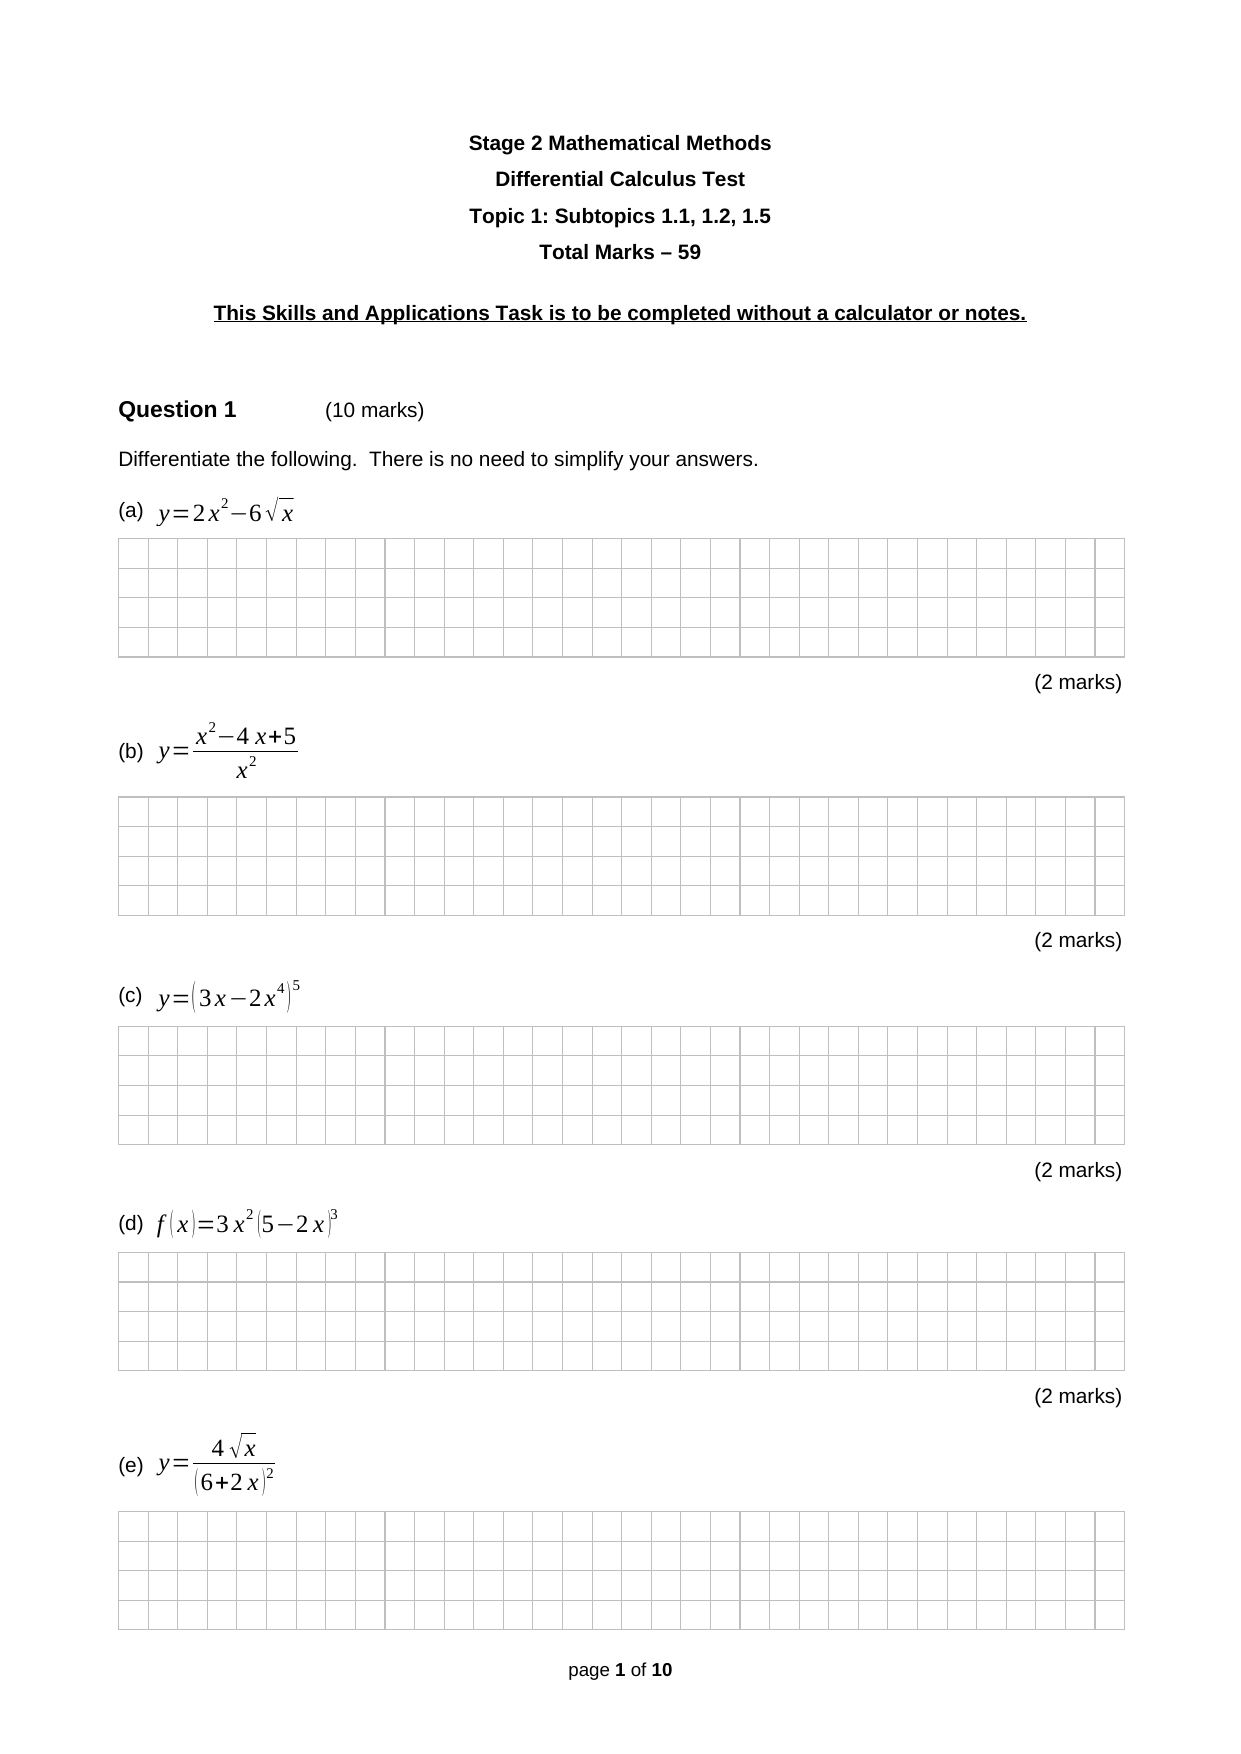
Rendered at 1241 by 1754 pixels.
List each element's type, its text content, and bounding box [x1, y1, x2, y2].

table_header [770, 539, 799, 568]
table_cell [593, 857, 621, 885]
table_header [326, 1253, 355, 1281]
table_cell [386, 1116, 414, 1144]
table_cell [533, 628, 562, 656]
text Differentiate the following. There is no need to simplify your answers. [118, 447, 1122, 471]
table_cell [1066, 598, 1094, 627]
table_header [800, 1027, 828, 1055]
table_cell [800, 569, 828, 597]
table_header [800, 798, 828, 826]
text Topic 1: Subtopics 1.1, 1.2, 1.5 [118, 203, 1122, 227]
table_cell [504, 1116, 532, 1144]
text This Skills and Applications Task is to be completed without a calculator or notes. [118, 300, 1122, 324]
table_cell [918, 857, 947, 885]
table_cell [888, 1056, 917, 1085]
table_cell [622, 598, 651, 627]
table_header [681, 1253, 710, 1281]
table_header [652, 798, 680, 826]
table_header [178, 798, 207, 826]
table_cell [208, 886, 236, 915]
table_cell [711, 1116, 739, 1144]
table_header [681, 798, 710, 826]
table_header [741, 798, 769, 826]
table_cell [208, 569, 236, 597]
table_cell [208, 827, 236, 856]
table_cell [237, 857, 266, 885]
table_cell [563, 1571, 592, 1600]
table_cell [593, 598, 621, 627]
table_header [1066, 1027, 1094, 1055]
table_cell [119, 1086, 148, 1114]
table_cell [474, 1312, 503, 1341]
table_cell [918, 1571, 947, 1600]
table_header [829, 1512, 858, 1541]
table_cell [711, 1086, 739, 1114]
table_cell [770, 1283, 799, 1311]
table_header [652, 1027, 680, 1055]
table_cell [386, 569, 414, 597]
table_cell [1007, 1312, 1035, 1341]
table_cell [445, 628, 473, 656]
table_cell [208, 1342, 236, 1370]
table_cell [888, 1312, 917, 1341]
table_header [1007, 1027, 1035, 1055]
table_cell [356, 1571, 384, 1600]
table_cell [1096, 1571, 1124, 1600]
table_header [386, 1512, 414, 1541]
table_cell [593, 1542, 621, 1570]
table_cell [178, 1542, 207, 1570]
table_cell [1007, 1283, 1035, 1311]
table_cell [1096, 1283, 1124, 1311]
table_cell [918, 1283, 947, 1311]
table_header [770, 1512, 799, 1541]
table_cell [1007, 1601, 1035, 1629]
table_cell [622, 857, 651, 885]
table_cell [1036, 1116, 1065, 1144]
table_cell [563, 857, 592, 885]
table_cell [1036, 857, 1065, 885]
table_cell [741, 628, 769, 656]
text Differential Calculus Test [118, 167, 1122, 191]
table_header [948, 1253, 976, 1281]
table_cell [977, 1086, 1006, 1114]
table_header [149, 1027, 177, 1055]
table_header [563, 1027, 592, 1055]
table_header [297, 539, 325, 568]
table_cell [1036, 886, 1065, 915]
table_cell [504, 569, 532, 597]
table_cell [297, 1086, 325, 1114]
table_cell [149, 598, 177, 627]
table_header [977, 798, 1006, 826]
table_cell [119, 569, 148, 597]
table_cell [504, 1086, 532, 1114]
table_cell [1007, 1056, 1035, 1085]
table_cell [593, 1571, 621, 1600]
table_cell [208, 628, 236, 656]
table_header [445, 1512, 473, 1541]
table_cell [149, 1056, 177, 1085]
table_header [445, 798, 473, 826]
table_header [415, 539, 444, 568]
table_header [711, 1253, 739, 1281]
table_cell [859, 628, 887, 656]
table_cell [178, 1116, 207, 1144]
table_cell [800, 1571, 828, 1600]
table_header [829, 1253, 858, 1281]
table_cell [386, 886, 414, 915]
table_cell [652, 1086, 680, 1114]
table_header [888, 798, 917, 826]
table_header [888, 1027, 917, 1055]
table_header [622, 539, 651, 568]
table_header [415, 1253, 444, 1281]
table_cell [948, 1312, 976, 1341]
table_cell [474, 1086, 503, 1114]
table_cell [918, 1542, 947, 1570]
text (2 marks) [118, 1158, 1122, 1182]
table_cell [1036, 628, 1065, 656]
table_cell [356, 1312, 384, 1341]
table_cell [149, 1116, 177, 1144]
table_cell [178, 857, 207, 885]
table_cell [622, 1601, 651, 1629]
table_cell [593, 1283, 621, 1311]
table_cell [711, 628, 739, 656]
table_header [237, 1027, 266, 1055]
table_cell [829, 1601, 858, 1629]
table_cell [267, 1116, 296, 1144]
table_header [208, 798, 236, 826]
table_header [1007, 798, 1035, 826]
table_header [770, 1253, 799, 1281]
table_cell [356, 598, 384, 627]
table_cell [859, 569, 887, 597]
table_cell [178, 1342, 207, 1370]
table_header [119, 539, 148, 568]
table_header [829, 798, 858, 826]
table_cell [237, 628, 266, 656]
table_header [356, 1512, 384, 1541]
table_cell [415, 1542, 444, 1570]
table_cell [1066, 1542, 1094, 1570]
table_cell [1096, 569, 1124, 597]
table_cell [888, 1116, 917, 1144]
table_cell [1007, 1542, 1035, 1570]
table_cell [800, 1542, 828, 1570]
table_cell [1096, 1601, 1124, 1629]
table_cell [741, 1342, 769, 1370]
table_cell [533, 827, 562, 856]
table_cell [267, 886, 296, 915]
table_header [1066, 1512, 1094, 1541]
table_cell [948, 1601, 976, 1629]
table_cell [326, 1601, 355, 1629]
table_cell [859, 1571, 887, 1600]
table_header [1096, 539, 1124, 568]
table_header [533, 539, 562, 568]
table_header [622, 1512, 651, 1541]
table_cell [711, 1542, 739, 1570]
table_cell [326, 598, 355, 627]
table_cell [297, 1571, 325, 1600]
table_cell [800, 886, 828, 915]
table_cell [504, 886, 532, 915]
text (2 marks) [118, 928, 1122, 952]
table_cell [829, 1116, 858, 1144]
table_cell [888, 1283, 917, 1311]
table_header [1066, 798, 1094, 826]
table_cell [533, 857, 562, 885]
table_cell [563, 1283, 592, 1311]
table_cell [474, 1116, 503, 1144]
table_cell [237, 1571, 266, 1600]
table_cell [149, 1283, 177, 1311]
table_cell [888, 886, 917, 915]
table_cell [445, 1056, 473, 1085]
table_header [918, 539, 947, 568]
table_cell [533, 1542, 562, 1570]
table_cell [800, 827, 828, 856]
table_header [622, 1027, 651, 1055]
table_cell [918, 1601, 947, 1629]
table_cell [1036, 1283, 1065, 1311]
table_header [326, 1027, 355, 1055]
table_cell [681, 569, 710, 597]
table_cell [741, 1056, 769, 1085]
table_cell [711, 857, 739, 885]
table_header [563, 539, 592, 568]
table_cell [208, 1542, 236, 1570]
table_cell [829, 1056, 858, 1085]
table_header [149, 798, 177, 826]
table_header [267, 1253, 296, 1281]
table_cell [652, 827, 680, 856]
table_cell [297, 598, 325, 627]
table_cell [178, 827, 207, 856]
table_header [208, 1253, 236, 1281]
text (2 marks) [118, 1384, 1122, 1408]
table_cell [622, 569, 651, 597]
table_header [741, 1253, 769, 1281]
table_cell [859, 857, 887, 885]
table_cell [445, 1342, 473, 1370]
table_cell [711, 1601, 739, 1629]
table_cell [297, 1283, 325, 1311]
table_cell [977, 827, 1006, 856]
table_cell [237, 886, 266, 915]
table_cell [208, 1056, 236, 1085]
table_cell [208, 857, 236, 885]
table_header [977, 1512, 1006, 1541]
table_cell [119, 1542, 148, 1570]
table_cell [237, 1312, 266, 1341]
table_cell [267, 827, 296, 856]
table_cell [445, 1086, 473, 1114]
table_header [977, 1253, 1006, 1281]
table_cell [741, 1283, 769, 1311]
table_cell [829, 857, 858, 885]
table_cell [504, 598, 532, 627]
table_cell [386, 1086, 414, 1114]
table_header [977, 539, 1006, 568]
table_cell [237, 1056, 266, 1085]
table_header [770, 1027, 799, 1055]
table_cell [474, 886, 503, 915]
table_cell [1066, 886, 1094, 915]
table_header [237, 539, 266, 568]
table_cell [652, 1312, 680, 1341]
table_header [859, 1512, 887, 1541]
table_cell [622, 1342, 651, 1370]
table_cell [326, 1116, 355, 1144]
table_header [1066, 1253, 1094, 1281]
text Stage 2 Mathematical Methods [118, 131, 1122, 154]
table_cell [415, 1342, 444, 1370]
table_cell [741, 1542, 769, 1570]
table_header [267, 539, 296, 568]
table_cell [918, 1116, 947, 1144]
table_header [1096, 1027, 1124, 1055]
table_cell [652, 1601, 680, 1629]
table_cell [1096, 1312, 1124, 1341]
table_cell [1036, 1342, 1065, 1370]
table_cell [859, 598, 887, 627]
table_header [1036, 798, 1065, 826]
table_cell [800, 1601, 828, 1629]
table_cell [977, 1542, 1006, 1570]
table_cell [888, 1086, 917, 1114]
table_cell [237, 1086, 266, 1114]
table_header [356, 1253, 384, 1281]
table_cell [415, 598, 444, 627]
table_cell [888, 1601, 917, 1629]
table_header [119, 798, 148, 826]
table_cell [888, 1342, 917, 1370]
table_header [237, 1253, 266, 1281]
table_cell [800, 628, 828, 656]
table_cell [711, 827, 739, 856]
table_header [297, 1027, 325, 1055]
table_cell [681, 1312, 710, 1341]
table_cell [356, 628, 384, 656]
table_cell [1007, 886, 1035, 915]
table_cell [829, 1542, 858, 1570]
table_cell [445, 1571, 473, 1600]
table_cell [149, 857, 177, 885]
table_cell [800, 598, 828, 627]
table_cell [1096, 827, 1124, 856]
table_header [119, 1253, 148, 1281]
table_cell [593, 1601, 621, 1629]
table_cell [326, 886, 355, 915]
table_header [859, 1253, 887, 1281]
table_header [149, 1512, 177, 1541]
table_cell [356, 857, 384, 885]
table_header [1007, 1253, 1035, 1281]
text Total Marks – 59 [118, 240, 1122, 264]
table_header [918, 1253, 947, 1281]
table_cell [178, 1312, 207, 1341]
table_cell [356, 1116, 384, 1144]
table_header [326, 798, 355, 826]
table_cell [356, 1342, 384, 1370]
table_header [178, 1512, 207, 1541]
table_header [178, 1027, 207, 1055]
table_header [504, 1512, 532, 1541]
table_header [533, 1512, 562, 1541]
table_header [622, 798, 651, 826]
table_cell [1036, 1056, 1065, 1085]
table_cell [711, 1283, 739, 1311]
table_cell [859, 1086, 887, 1114]
table_cell [178, 1601, 207, 1629]
table_cell [770, 1116, 799, 1144]
table_cell [622, 1056, 651, 1085]
table_cell [474, 1571, 503, 1600]
table_header [356, 1027, 384, 1055]
table_cell [297, 827, 325, 856]
table_cell [888, 1542, 917, 1570]
table_cell [593, 1056, 621, 1085]
table_cell [770, 569, 799, 597]
table_cell [829, 628, 858, 656]
table_cell [829, 598, 858, 627]
table_cell [474, 827, 503, 856]
table_header [1036, 539, 1065, 568]
table_cell [356, 1283, 384, 1311]
table_header [948, 798, 976, 826]
table_cell [741, 857, 769, 885]
table_cell [948, 827, 976, 856]
table_cell [829, 1571, 858, 1600]
table_cell [800, 1056, 828, 1085]
table_cell [178, 886, 207, 915]
table_cell [741, 1571, 769, 1600]
table_cell [1066, 1312, 1094, 1341]
table_cell [829, 1086, 858, 1114]
table_cell [770, 857, 799, 885]
table_cell [208, 1571, 236, 1600]
table_cell [888, 857, 917, 885]
table_cell [652, 857, 680, 885]
table_cell [1096, 1086, 1124, 1114]
table_cell [977, 1571, 1006, 1600]
table_cell [918, 827, 947, 856]
table_cell [770, 886, 799, 915]
table_cell [119, 1312, 148, 1341]
table_cell [888, 1571, 917, 1600]
table_cell [386, 1542, 414, 1570]
table_cell [681, 1086, 710, 1114]
table_header [208, 539, 236, 568]
table_cell [1066, 827, 1094, 856]
table_header [1096, 798, 1124, 826]
table_cell [474, 1283, 503, 1311]
table_cell [711, 569, 739, 597]
table_cell [977, 886, 1006, 915]
table_cell [977, 598, 1006, 627]
table_cell [800, 1283, 828, 1311]
table_header [829, 1027, 858, 1055]
table_cell [1066, 1086, 1094, 1114]
table_header [1007, 1512, 1035, 1541]
table_header [267, 1027, 296, 1055]
table_cell [563, 569, 592, 597]
table_header [474, 1027, 503, 1055]
table_cell [1066, 1116, 1094, 1144]
table_cell [415, 1601, 444, 1629]
table_cell [326, 1312, 355, 1341]
table_cell [977, 1601, 1006, 1629]
table_header [652, 1512, 680, 1541]
table_cell [652, 1571, 680, 1600]
table_cell [533, 1312, 562, 1341]
table_cell [1096, 857, 1124, 885]
table_header [681, 1512, 710, 1541]
table_cell [119, 1601, 148, 1629]
table_cell [297, 857, 325, 885]
table_cell [948, 886, 976, 915]
table_cell [237, 1342, 266, 1370]
table_cell [178, 628, 207, 656]
table_cell [800, 857, 828, 885]
table_header [711, 1512, 739, 1541]
table_cell [652, 1542, 680, 1570]
table_cell [474, 569, 503, 597]
table_header [533, 1027, 562, 1055]
table_cell [741, 598, 769, 627]
table_cell [149, 1542, 177, 1570]
table_cell [977, 1056, 1006, 1085]
table_header [681, 539, 710, 568]
table_cell [1096, 628, 1124, 656]
table_cell [681, 1283, 710, 1311]
table_cell [445, 1283, 473, 1311]
table_cell [859, 1116, 887, 1144]
table_cell [563, 1086, 592, 1114]
table_cell [652, 598, 680, 627]
list (10 marks) [118, 396, 1122, 423]
table_cell [119, 598, 148, 627]
table_cell [149, 1312, 177, 1341]
table_cell [326, 857, 355, 885]
table_cell [415, 1056, 444, 1085]
table_cell [119, 857, 148, 885]
table_cell [1007, 569, 1035, 597]
table_cell [652, 1342, 680, 1370]
table_header [504, 539, 532, 568]
table_cell [149, 1342, 177, 1370]
table_header [711, 539, 739, 568]
table_header [119, 1512, 148, 1541]
table_cell [563, 886, 592, 915]
table_header [297, 1253, 325, 1281]
table_header [1007, 539, 1035, 568]
table_cell [652, 886, 680, 915]
table_header [237, 798, 266, 826]
table_header [356, 798, 384, 826]
table_cell [888, 827, 917, 856]
text (2 marks) [118, 670, 1122, 694]
table_cell [563, 827, 592, 856]
table_cell [533, 886, 562, 915]
table_header [741, 539, 769, 568]
table_cell [149, 827, 177, 856]
table_cell [829, 1342, 858, 1370]
table_header [888, 1512, 917, 1541]
table_header [1036, 1253, 1065, 1281]
table_cell [267, 1571, 296, 1600]
table_cell [1066, 1571, 1094, 1600]
table_header [593, 539, 621, 568]
table_cell [356, 1542, 384, 1570]
table_header [386, 1253, 414, 1281]
table_cell [533, 1342, 562, 1370]
table_cell [119, 1056, 148, 1085]
table_cell [563, 1601, 592, 1629]
table_cell [178, 1056, 207, 1085]
table_cell [563, 598, 592, 627]
table_cell [297, 1342, 325, 1370]
table_header [563, 1512, 592, 1541]
table_cell [415, 886, 444, 915]
table_cell [829, 827, 858, 856]
table_cell [593, 628, 621, 656]
table_header [445, 1253, 473, 1281]
table_header [267, 798, 296, 826]
table_cell [504, 1312, 532, 1341]
table_header [741, 1512, 769, 1541]
table_header [593, 1512, 621, 1541]
table_cell [533, 1116, 562, 1144]
table_cell [267, 1283, 296, 1311]
table_header [445, 539, 473, 568]
table_cell [445, 569, 473, 597]
table_cell [386, 1312, 414, 1341]
table_cell [267, 857, 296, 885]
table_cell [711, 1571, 739, 1600]
table_header [415, 1512, 444, 1541]
table_header [593, 798, 621, 826]
table_cell [326, 1086, 355, 1114]
table_header [119, 1027, 148, 1055]
table_cell [533, 598, 562, 627]
table_cell [504, 1342, 532, 1370]
table_header [415, 1027, 444, 1055]
table_cell [445, 1601, 473, 1629]
table_cell [119, 1283, 148, 1311]
table_cell [741, 1086, 769, 1114]
table_cell [593, 1086, 621, 1114]
table_cell [1007, 598, 1035, 627]
table_cell [1036, 569, 1065, 597]
table_cell [859, 1283, 887, 1311]
table_cell [563, 1116, 592, 1144]
table_header [888, 1253, 917, 1281]
table_cell [474, 1601, 503, 1629]
table_cell [267, 598, 296, 627]
table_cell [918, 1342, 947, 1370]
table_cell [593, 1312, 621, 1341]
table_cell [977, 628, 1006, 656]
table_header [533, 798, 562, 826]
table_cell [474, 1542, 503, 1570]
table_header [859, 539, 887, 568]
table_cell [386, 1342, 414, 1370]
table_cell [859, 1312, 887, 1341]
table_cell [386, 598, 414, 627]
table_cell [918, 569, 947, 597]
table_header [1036, 1027, 1065, 1055]
table_cell [1007, 1116, 1035, 1144]
table_cell [386, 857, 414, 885]
table_cell [770, 1571, 799, 1600]
table_cell [237, 1116, 266, 1144]
table_cell [149, 886, 177, 915]
table_cell [178, 598, 207, 627]
table_cell [770, 1086, 799, 1114]
table_cell [297, 1116, 325, 1144]
table_cell [652, 1056, 680, 1085]
table_cell [948, 628, 976, 656]
table_header [386, 1027, 414, 1055]
table_header [770, 798, 799, 826]
table_cell [563, 1056, 592, 1085]
table_cell [770, 1601, 799, 1629]
table_cell [533, 1571, 562, 1600]
table_header [356, 539, 384, 568]
table_header [800, 539, 828, 568]
table_cell [178, 1571, 207, 1600]
table_cell [1036, 1312, 1065, 1341]
table_cell [622, 886, 651, 915]
table_header [711, 1027, 739, 1055]
table_cell [1007, 857, 1035, 885]
table_cell [326, 1542, 355, 1570]
table_cell [829, 1312, 858, 1341]
table_cell [948, 1342, 976, 1370]
table_cell [533, 569, 562, 597]
table_cell [918, 1312, 947, 1341]
table_header [237, 1512, 266, 1541]
table_cell [948, 1283, 976, 1311]
table_header [445, 1027, 473, 1055]
table_cell [681, 1342, 710, 1370]
table_cell [1066, 1056, 1094, 1085]
table_cell [1036, 1571, 1065, 1600]
table_header [859, 1027, 887, 1055]
table_cell [593, 569, 621, 597]
table_header [918, 798, 947, 826]
table_cell [445, 857, 473, 885]
table_cell [178, 1086, 207, 1114]
table_cell [770, 598, 799, 627]
table_cell [386, 827, 414, 856]
table_cell [1007, 1342, 1035, 1370]
table_cell [1096, 598, 1124, 627]
table_cell [918, 1086, 947, 1114]
table_cell [741, 1312, 769, 1341]
table_cell [445, 886, 473, 915]
table_cell [297, 1542, 325, 1570]
table_cell [918, 886, 947, 915]
table_cell [593, 1342, 621, 1370]
table_cell [948, 1542, 976, 1570]
table_header [741, 1027, 769, 1055]
table_cell [1096, 1116, 1124, 1144]
table_cell [356, 1056, 384, 1085]
table_cell [593, 1116, 621, 1144]
table_cell [415, 1116, 444, 1144]
table_cell [918, 1056, 947, 1085]
table_cell [888, 569, 917, 597]
table_header [918, 1027, 947, 1055]
table_cell [829, 886, 858, 915]
table_cell [681, 628, 710, 656]
table_cell [326, 1571, 355, 1600]
table_cell [1096, 1056, 1124, 1085]
table_cell [563, 1312, 592, 1341]
table_cell [237, 1601, 266, 1629]
table_cell [533, 1086, 562, 1114]
table_cell [119, 1342, 148, 1370]
table_cell [445, 598, 473, 627]
table_cell [119, 628, 148, 656]
table_cell [711, 1312, 739, 1341]
table_cell [267, 1542, 296, 1570]
table_header [267, 1512, 296, 1541]
table_cell [267, 628, 296, 656]
table_cell [948, 1571, 976, 1600]
table_cell [267, 1056, 296, 1085]
table_cell [474, 598, 503, 627]
table_cell [415, 569, 444, 597]
table_header [178, 539, 207, 568]
table_header [297, 1512, 325, 1541]
table_cell [504, 1601, 532, 1629]
table_cell [504, 1056, 532, 1085]
table_cell [178, 569, 207, 597]
table_header [652, 539, 680, 568]
table_cell [504, 1542, 532, 1570]
table_cell [386, 1601, 414, 1629]
table_cell [829, 1283, 858, 1311]
table_cell [622, 1116, 651, 1144]
table_cell [149, 569, 177, 597]
table_cell [415, 1312, 444, 1341]
table_cell [326, 1342, 355, 1370]
table_cell [918, 598, 947, 627]
table_cell [652, 569, 680, 597]
table_header [977, 1027, 1006, 1055]
table_cell [1096, 1542, 1124, 1570]
table_cell [297, 628, 325, 656]
table_cell [1036, 1542, 1065, 1570]
table_header [386, 539, 414, 568]
table_cell [977, 1283, 1006, 1311]
table_header [178, 1253, 207, 1281]
table_cell [1066, 857, 1094, 885]
table_cell [711, 598, 739, 627]
table_cell [888, 598, 917, 627]
table_cell [267, 1342, 296, 1370]
table_header [622, 1253, 651, 1281]
table_cell [267, 569, 296, 597]
table_cell [859, 1542, 887, 1570]
table_cell [593, 827, 621, 856]
table_cell [1066, 569, 1094, 597]
table_header [563, 798, 592, 826]
table_cell [297, 886, 325, 915]
table_header [474, 1512, 503, 1541]
table_cell [267, 1601, 296, 1629]
table_cell [297, 1601, 325, 1629]
table_cell [977, 1116, 1006, 1144]
table_cell [1066, 1601, 1094, 1629]
table_header [948, 539, 976, 568]
table_cell [237, 827, 266, 856]
table_cell [681, 1571, 710, 1600]
table_cell [386, 628, 414, 656]
table_cell [1007, 628, 1035, 656]
table_header [533, 1253, 562, 1281]
table_header [149, 539, 177, 568]
table_cell [1066, 1342, 1094, 1370]
table_cell [859, 1342, 887, 1370]
table_cell [504, 827, 532, 856]
table_cell [681, 1116, 710, 1144]
table_cell [1036, 1086, 1065, 1114]
table_header [593, 1253, 621, 1281]
table_header [474, 539, 503, 568]
table_cell [800, 1342, 828, 1370]
table_cell [741, 1601, 769, 1629]
table_header [1096, 1512, 1124, 1541]
table_cell [859, 827, 887, 856]
table_cell [800, 1116, 828, 1144]
table_cell [770, 1342, 799, 1370]
table_cell [415, 628, 444, 656]
table_cell [977, 569, 1006, 597]
table_cell [208, 598, 236, 627]
table_header [1096, 1253, 1124, 1281]
table_cell [386, 1283, 414, 1311]
table_header [681, 1027, 710, 1055]
table_cell [652, 1283, 680, 1311]
table_header [948, 1027, 976, 1055]
table_cell [415, 1571, 444, 1600]
table_cell [859, 1056, 887, 1085]
table_cell [1036, 827, 1065, 856]
table_cell [681, 1056, 710, 1085]
table_cell [652, 628, 680, 656]
table_cell [178, 1283, 207, 1311]
table_cell [237, 569, 266, 597]
table_cell [770, 1056, 799, 1085]
table_cell [800, 1312, 828, 1341]
table_cell [386, 1571, 414, 1600]
table_cell [1007, 827, 1035, 856]
table_cell [445, 1116, 473, 1144]
table_header [1036, 1512, 1065, 1541]
table_cell [208, 1116, 236, 1144]
table_cell [356, 886, 384, 915]
table_cell [415, 857, 444, 885]
table_cell [948, 857, 976, 885]
table_cell [948, 1056, 976, 1085]
table_header [504, 1253, 532, 1281]
table_header [326, 1512, 355, 1541]
table_cell [1036, 598, 1065, 627]
table_cell [504, 1283, 532, 1311]
table_cell [297, 1056, 325, 1085]
table_cell [681, 827, 710, 856]
table_cell [326, 1056, 355, 1085]
table_header [386, 798, 414, 826]
table_cell [149, 1571, 177, 1600]
table_cell [681, 886, 710, 915]
table_cell [622, 628, 651, 656]
table_cell [208, 1086, 236, 1114]
table_cell [977, 1312, 1006, 1341]
table_cell [711, 1342, 739, 1370]
table_cell [711, 886, 739, 915]
table_header [474, 798, 503, 826]
table_cell [415, 1086, 444, 1114]
table_cell [681, 1542, 710, 1570]
table_cell [681, 857, 710, 885]
table_cell [237, 1542, 266, 1570]
table_cell [859, 1601, 887, 1629]
table_cell [267, 1312, 296, 1341]
table_cell [918, 628, 947, 656]
table_header [563, 1253, 592, 1281]
table_cell [948, 1086, 976, 1114]
table_cell [445, 1542, 473, 1570]
table_header [297, 798, 325, 826]
table_cell [741, 1116, 769, 1144]
table_cell [1007, 1571, 1035, 1600]
table_cell [859, 886, 887, 915]
table_cell [1066, 1283, 1094, 1311]
table_cell [770, 628, 799, 656]
table_header [800, 1253, 828, 1281]
table_cell [829, 569, 858, 597]
table_cell [504, 628, 532, 656]
table_cell [977, 1342, 1006, 1370]
table_cell [652, 1116, 680, 1144]
table_cell [474, 1342, 503, 1370]
table_cell [356, 569, 384, 597]
table_cell [741, 886, 769, 915]
table_cell [1007, 1086, 1035, 1114]
table_cell [326, 1283, 355, 1311]
table_cell [386, 1056, 414, 1085]
table_cell [563, 628, 592, 656]
table_cell [415, 827, 444, 856]
table_cell [770, 1542, 799, 1570]
table_cell [741, 569, 769, 597]
table_header [859, 798, 887, 826]
table_cell [948, 1116, 976, 1144]
table_cell [237, 598, 266, 627]
table_header [504, 1027, 532, 1055]
table_cell [119, 1116, 148, 1144]
table_cell [415, 1283, 444, 1311]
table_cell [977, 857, 1006, 885]
table_cell [622, 1312, 651, 1341]
table_cell [948, 569, 976, 597]
table_cell [504, 1571, 532, 1600]
table_cell [533, 1283, 562, 1311]
table_header [504, 798, 532, 826]
table_cell [267, 1086, 296, 1114]
table_cell [770, 1312, 799, 1341]
table_cell [474, 1056, 503, 1085]
table_cell [356, 827, 384, 856]
table_cell [888, 628, 917, 656]
table_header [711, 798, 739, 826]
table_header [918, 1512, 947, 1541]
table_cell [208, 1601, 236, 1629]
table_cell [326, 628, 355, 656]
table_header [208, 1512, 236, 1541]
table_cell [711, 1056, 739, 1085]
table_cell [563, 1342, 592, 1370]
table_cell [563, 1542, 592, 1570]
table_cell [474, 628, 503, 656]
table_cell [326, 569, 355, 597]
table_cell [741, 827, 769, 856]
table_cell [445, 827, 473, 856]
table_cell [622, 1086, 651, 1114]
table_cell [119, 1571, 148, 1600]
table_cell [119, 827, 148, 856]
table_cell [622, 1283, 651, 1311]
table_header [829, 539, 858, 568]
table_cell [622, 827, 651, 856]
table_cell [149, 1601, 177, 1629]
table_cell [770, 827, 799, 856]
table_header [593, 1027, 621, 1055]
table_cell [356, 1601, 384, 1629]
table_cell [326, 827, 355, 856]
table_cell [208, 1283, 236, 1311]
table_cell [1036, 1601, 1065, 1629]
table_header [149, 1253, 177, 1281]
table_cell [622, 1571, 651, 1600]
table_cell [208, 1312, 236, 1341]
table_cell [800, 1086, 828, 1114]
table_header [1066, 539, 1094, 568]
table_cell [237, 1283, 266, 1311]
table_cell [1066, 628, 1094, 656]
table_cell [622, 1542, 651, 1570]
table_cell [533, 1056, 562, 1085]
table_header [800, 1512, 828, 1541]
table_cell [445, 1312, 473, 1341]
table_cell [297, 569, 325, 597]
table_header [474, 1253, 503, 1281]
table_cell [1096, 886, 1124, 915]
table_cell [1096, 1342, 1124, 1370]
table_cell [504, 857, 532, 885]
table_header [888, 539, 917, 568]
table_cell [681, 1601, 710, 1629]
table_header [948, 1512, 976, 1541]
table_header [652, 1253, 680, 1281]
table_cell [149, 628, 177, 656]
table_cell [681, 598, 710, 627]
table_cell [119, 886, 148, 915]
table_cell [948, 598, 976, 627]
table_cell [593, 886, 621, 915]
table_header [208, 1027, 236, 1055]
table_cell [533, 1601, 562, 1629]
table_cell [474, 857, 503, 885]
table_cell [297, 1312, 325, 1341]
table_header [326, 539, 355, 568]
table_header [415, 798, 444, 826]
table_cell [149, 1086, 177, 1114]
table_cell [356, 1086, 384, 1114]
